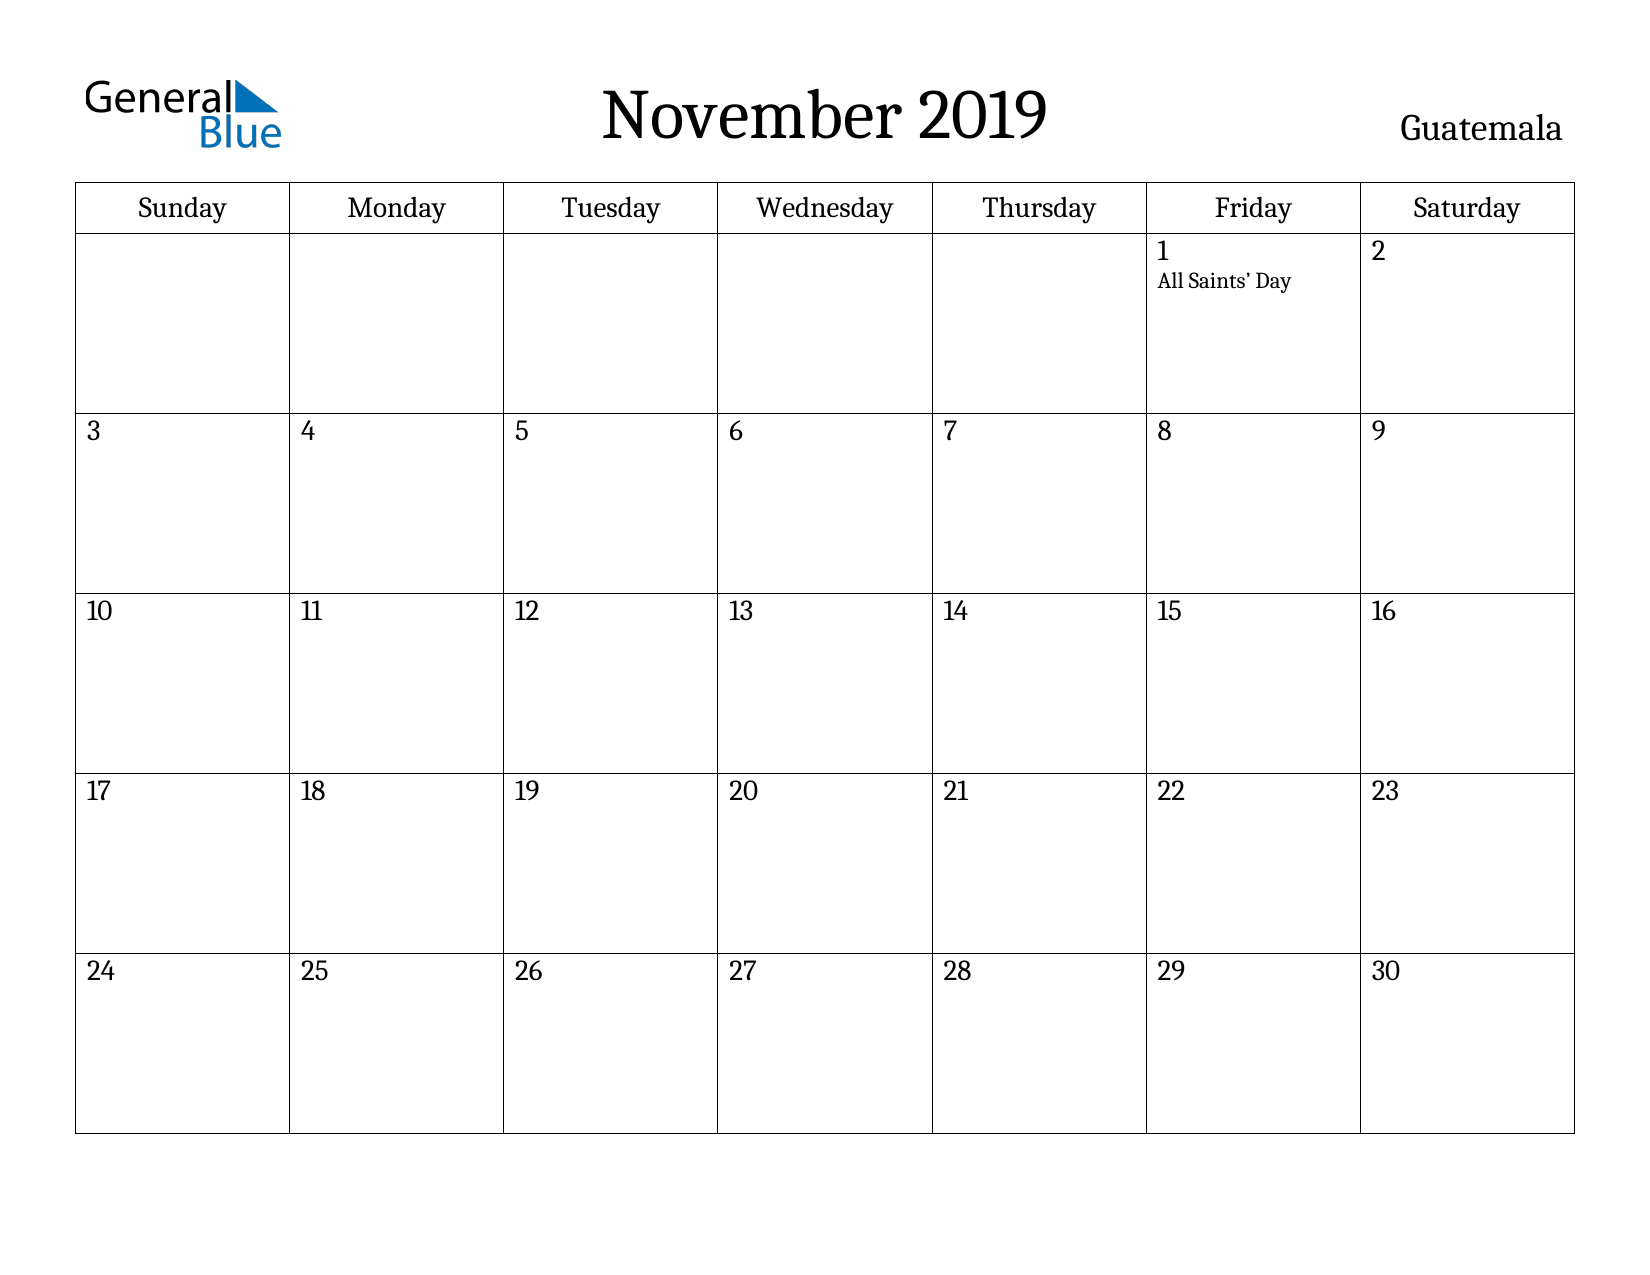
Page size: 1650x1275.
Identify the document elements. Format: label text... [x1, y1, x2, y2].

table_cell [290, 988, 503, 1133]
table_cell [76, 627, 289, 773]
table_cell [76, 988, 289, 1133]
table_cell 23 [1361, 774, 1574, 807]
table_cell [1361, 988, 1574, 1133]
table_cell [933, 988, 1146, 1133]
table_cell 4 [290, 414, 503, 447]
table_cell 22 [1147, 774, 1360, 807]
table_cell [76, 448, 289, 593]
table_cell 25 [290, 954, 503, 987]
table_cell 26 [504, 954, 717, 987]
table_cell [504, 448, 717, 593]
table_cell 21 [933, 774, 1146, 807]
table_cell 12 [504, 594, 717, 627]
table_cell 1 [1147, 234, 1360, 267]
table_cell [76, 267, 289, 413]
table_cell [290, 448, 503, 593]
table_cell [933, 267, 1146, 413]
table_cell 7 [933, 414, 1146, 447]
table_cell 14 [933, 594, 1146, 627]
table_cell [933, 627, 1146, 773]
table_header [76, 75, 503, 182]
table_cell 20 [718, 774, 932, 807]
table_cell 3 [76, 414, 289, 447]
table_cell 18 [290, 774, 503, 807]
table_cell 15 [1147, 594, 1360, 627]
table_cell 16 [1361, 594, 1574, 627]
table_cell [76, 808, 289, 953]
table_cell Monday [290, 183, 503, 233]
table_cell 30 [1361, 954, 1574, 987]
table_cell Wednesday [718, 183, 932, 233]
table_cell 27 [718, 954, 932, 987]
table_cell [718, 627, 932, 773]
table_cell Sunday [76, 183, 289, 233]
table_cell Tuesday [504, 183, 717, 233]
table_cell [1361, 627, 1574, 773]
table_cell [290, 267, 503, 413]
table_cell [718, 448, 932, 593]
table_cell [933, 808, 1146, 953]
table_cell [504, 808, 717, 953]
picture [86, 80, 281, 148]
table_cell [718, 988, 932, 1133]
table_cell Friday [1147, 183, 1360, 233]
table_cell [1147, 627, 1360, 773]
table_cell All Saints’ Day [1147, 267, 1360, 413]
table_cell [718, 267, 932, 413]
table_cell [718, 808, 932, 953]
table_cell 10 [76, 594, 289, 627]
table_cell [718, 234, 932, 267]
table_cell [1147, 988, 1360, 1133]
table_cell [290, 627, 503, 773]
table_cell 17 [76, 774, 289, 807]
table_cell [1361, 448, 1574, 593]
table_cell 8 [1147, 414, 1360, 447]
table_cell [290, 234, 503, 267]
table_cell [76, 234, 289, 267]
table_cell 2 [1361, 234, 1574, 267]
table_header Guatemala [1146, 75, 1574, 182]
table_cell 24 [76, 954, 289, 987]
table_cell [504, 267, 717, 413]
table_cell [1361, 808, 1574, 953]
table_cell [1361, 267, 1574, 413]
table_cell [504, 234, 717, 267]
table_cell Saturday [1361, 183, 1574, 233]
table_cell 11 [290, 594, 503, 627]
table_cell [933, 448, 1146, 593]
table_cell [933, 234, 1146, 267]
table_cell [290, 808, 503, 953]
table_cell [504, 627, 717, 773]
table_cell [504, 988, 717, 1133]
table_cell [1147, 808, 1360, 953]
table_cell 5 [504, 414, 717, 447]
table_cell 6 [718, 414, 932, 447]
table_cell [1147, 448, 1360, 593]
table_cell 29 [1147, 954, 1360, 987]
table_header November 2019 [504, 75, 1146, 182]
table_cell 19 [504, 774, 717, 807]
table_cell 28 [933, 954, 1146, 987]
table_cell Thursday [933, 183, 1146, 233]
table_cell 9 [1361, 414, 1574, 447]
table_cell 13 [718, 594, 932, 627]
